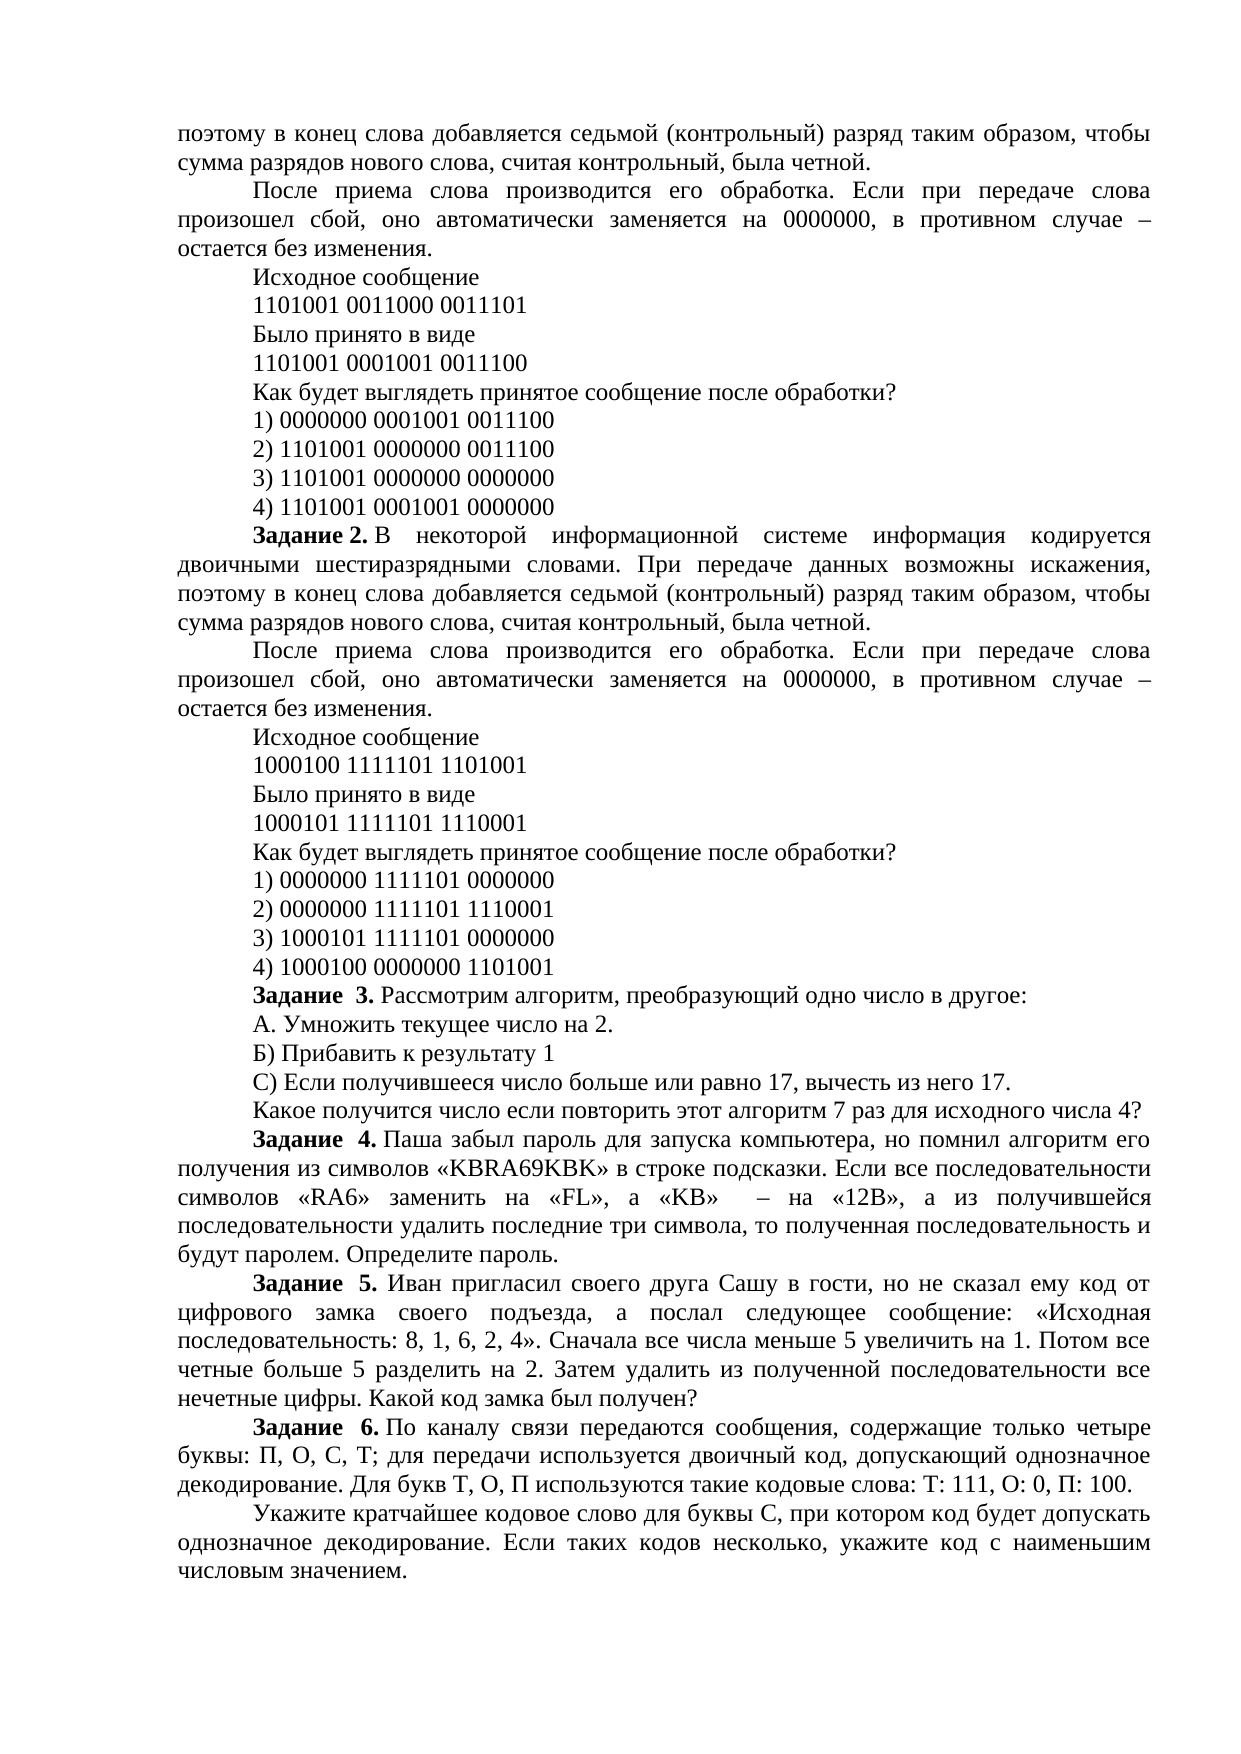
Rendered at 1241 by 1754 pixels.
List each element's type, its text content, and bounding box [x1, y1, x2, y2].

text Задание 2. В некоторой информационной системе информация кодируется двоичными шестиразрядными словами. При передаче данных возможны искажения, поэтому в конец слова добавляется седьмой (контрольный) разряд таким образом, чтобы сумма разрядов нового слова, считая контрольный, была четной. [177, 521, 1152, 636]
text Было принято в виде [177, 319, 1152, 348]
text Исходное сообщение [177, 722, 1152, 751]
text 2) 1101001 0000000 0011100 [177, 434, 1152, 463]
text После приема слова производится его обработка. Если при передаче слова произошел сбой, оно автоматически заменяется на 0000000, в противном случае – остается без изменения. [177, 176, 1152, 262]
text После приема слова производится его обработка. Если при передаче слова произошел сбой, оно автоматически заменяется на 0000000, в противном случае – остается без изменения. [177, 636, 1152, 722]
text 2) 0000000 1111101 1110001 [177, 894, 1152, 923]
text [177, 118, 1152, 176]
text Исходное сообщение [177, 262, 1152, 291]
text 3) 1000101 1111101 0000000 [177, 923, 1152, 952]
text А. Умножить текущее число на 2. [177, 1009, 1152, 1038]
text Как будет выглядеть принятое сообщение после обработки? [177, 837, 1152, 866]
text Укажите кратчайшее кодовое слово для буквы С, при котором код будет допускать однозначное декодирование. Если таких кодов несколько, укажите код с наименьшим числовым значением. [177, 1498, 1152, 1584]
text 1000100 1111101 1101001 [177, 751, 1152, 779]
text Задание 6. По каналу связи передаются сообщения, содержащие только четыре буквы: П, О, С, Т; для передачи используется двоичный код, допускающий однозначное декодирование. Для букв Т, О, П используются такие кодовые слова: Т: 111, О: 0, П: 100. [177, 1412, 1152, 1498]
text Задание 5. Иван пригласил своего друга Сашу в гости, но не сказал ему код от цифрового замка своего подъезда, а послал следующее сообщение: «Исходная последовательность: 8, 1, 6, 2, 4». Сначала все числа меньше 5 увеличить на 1. Потом все четные больше 5 разделить на 2. Затем удалить из полученной последовательности все нечетные цифры. Какой код замка был получен? [177, 1268, 1152, 1412]
text 3) 1101001 0000000 0000000 [177, 463, 1152, 492]
text Было принято в виде [177, 779, 1152, 808]
text Задание 4. Паша забыл пароль для запуска компьютера, но помнил алгоритм его получения из символов «KBRA69KBK» в строке подсказки. Если все последовательности символов «RA6» заменить на «FL», а «KB» – на «12B», а из получившейся последовательности удалить последние три символа, то полученная последовательность и будут паролем. Определите пароль. [177, 1124, 1152, 1268]
text 1) 0000000 1111101 0000000 [177, 866, 1152, 894]
text Задание 3. Рассмотрим алгоритм, преобразующий одно число в другое: [177, 981, 1152, 1009]
text Б) Прибавить к результату 1 [177, 1038, 1152, 1067]
text 4) 1000100 0000000 1101001 [177, 952, 1152, 981]
text С) Если получившееся число больше или равно 17, вычесть из него 17. [177, 1067, 1152, 1096]
text 1101001 0001001 0011100 [177, 348, 1152, 377]
text 1101001 0011000 0011101 [177, 291, 1152, 319]
text 4) 1101001 0001001 0000000 [177, 492, 1152, 521]
text 1000101 1111101 1110001 [177, 808, 1152, 837]
text Как будет выглядеть принятое сообщение после обработки? [177, 377, 1152, 406]
text 1) 0000000 0001001 0011100 [177, 406, 1152, 434]
text Какое получится число если повторить этот алгоритм 7 раз для исходного числа 4? [177, 1096, 1152, 1124]
